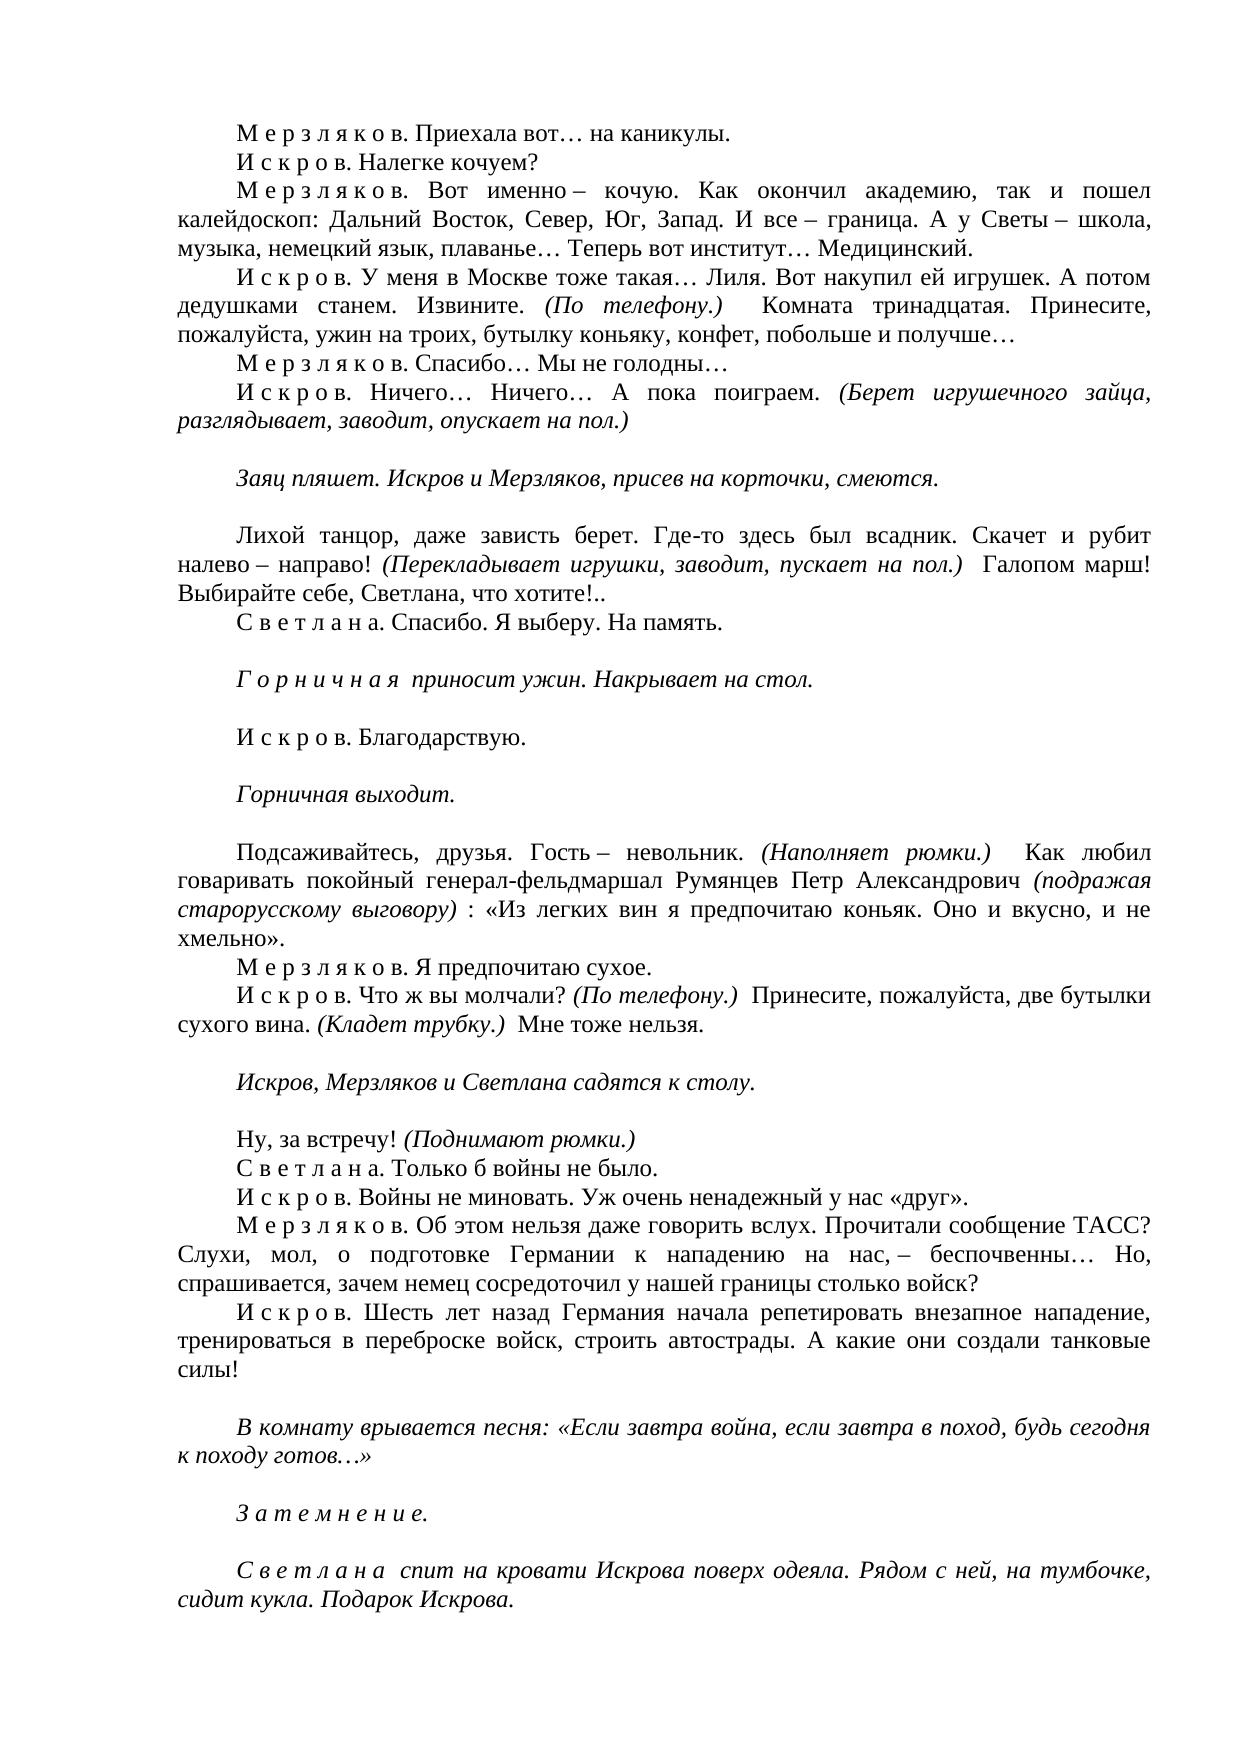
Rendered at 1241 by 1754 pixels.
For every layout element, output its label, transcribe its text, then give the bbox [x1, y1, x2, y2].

text Лихой танцор, даже зависть берет. Где-то здесь был всадник. Скачет и рубит налево – направо! (Перекладывает игрушки, заводит, пускает на пол.) Галопом марш! Выбирайте себе, Светлана, что хотите!.. [177, 521, 1152, 607]
text Искров, Мерзляков и Светлана садятся к столу. [177, 1067, 1152, 1096]
text М е р з л я к о в. Я предпочитаю сухое. [177, 952, 1152, 981]
text М е р з л я к о в. Приехала вот… на каникулы. [177, 118, 1152, 147]
text М е р з л я к о в. Об этом нельзя даже говорить вслух. Прочитали сообщение ТАСС? Слухи, мол, о подготовке Германии к нападению на нас, – беспочвенны… Но, спрашивается, зачем немец сосредоточил у нашей границы столько войск? [177, 1211, 1152, 1297]
text И с к р о в. Налегке кочуем? [177, 147, 1152, 176]
text С в е т л а н а. Спасибо. Я выберу. На память. [177, 607, 1152, 636]
text Г о р н и ч н а я приносит ужин. Накрывает на стол. [177, 664, 1152, 693]
text И с к р о в. Войны не миновать. Уж очень ненадежный у нас «друг». [177, 1182, 1152, 1211]
text И с к р о в. Что ж вы молчали? (По телефону.) Принесите, пожалуйста, две бутылки сухого вина. (Кладет трубку.) Мне тоже нельзя. [177, 981, 1152, 1038]
text Заяц пляшет. Искров и Мерзляков, присев на корточки, смеются. [177, 463, 1152, 492]
text З а т е м н е н и е. [177, 1498, 1152, 1527]
text Подсаживайтесь, друзья. Гость – невольник. (Наполняет рюмки.) Как любил говаривать покойный генерал-фельдмаршал Румянцев Петр Александрович (подражая старорусскому выговору) : «Из легких вин я предпочитаю коньяк. Оно и вкусно, и не хмельно». [177, 837, 1152, 952]
text И с к р о в. Шесть лет назад Германия начала репетировать внезапное нападение, тренироваться в переброске войск, строить автострады. А какие они создали танковые силы! [177, 1297, 1152, 1383]
text И с к р о в. У меня в Москве тоже такая… Лиля. Вот накупил ей игрушек. А потом дедушками станем. Извините. (По телефону.) Комната тринадцатая. Принесите, пожалуйста, ужин на троих, бутылку коньяку, конфет, побольше и получше… [177, 262, 1152, 348]
text Горничная выходит. [177, 779, 1152, 808]
text И с к р о в. Ничего… Ничего… А пока поиграем. (Берет игрушечного зайца, разглядывает, заводит, опускает на пол.) [177, 377, 1152, 434]
text М е р з л я к о в. Спасибо… Мы не голодны… [177, 348, 1152, 377]
text С в е т л а н а. Только б войны не было. [177, 1153, 1152, 1182]
text С в е т л а н а спит на кровати Искрова поверх одеяла. Рядом с ней, на тумбочке, сидит кукла. Подарок Искрова. [177, 1556, 1152, 1613]
text И с к р о в. Благодарствую. [177, 722, 1152, 751]
text М е р з л я к о в. Вот именно – кочую. Как окончил академию, так и пошел калейдоскоп: Дальний Восток, Север, Юг, Запад. И все – граница. А у Светы – школа, музыка, немецкий язык, плаванье… Теперь вот институт… Медицинский. [177, 176, 1152, 262]
text Ну, за встречу! (Поднимают рюмки.) [177, 1124, 1152, 1153]
text В комнату врывается песня: «Если завтра война, если завтра в поход, будь сегодня к походу готов…» [177, 1412, 1152, 1469]
